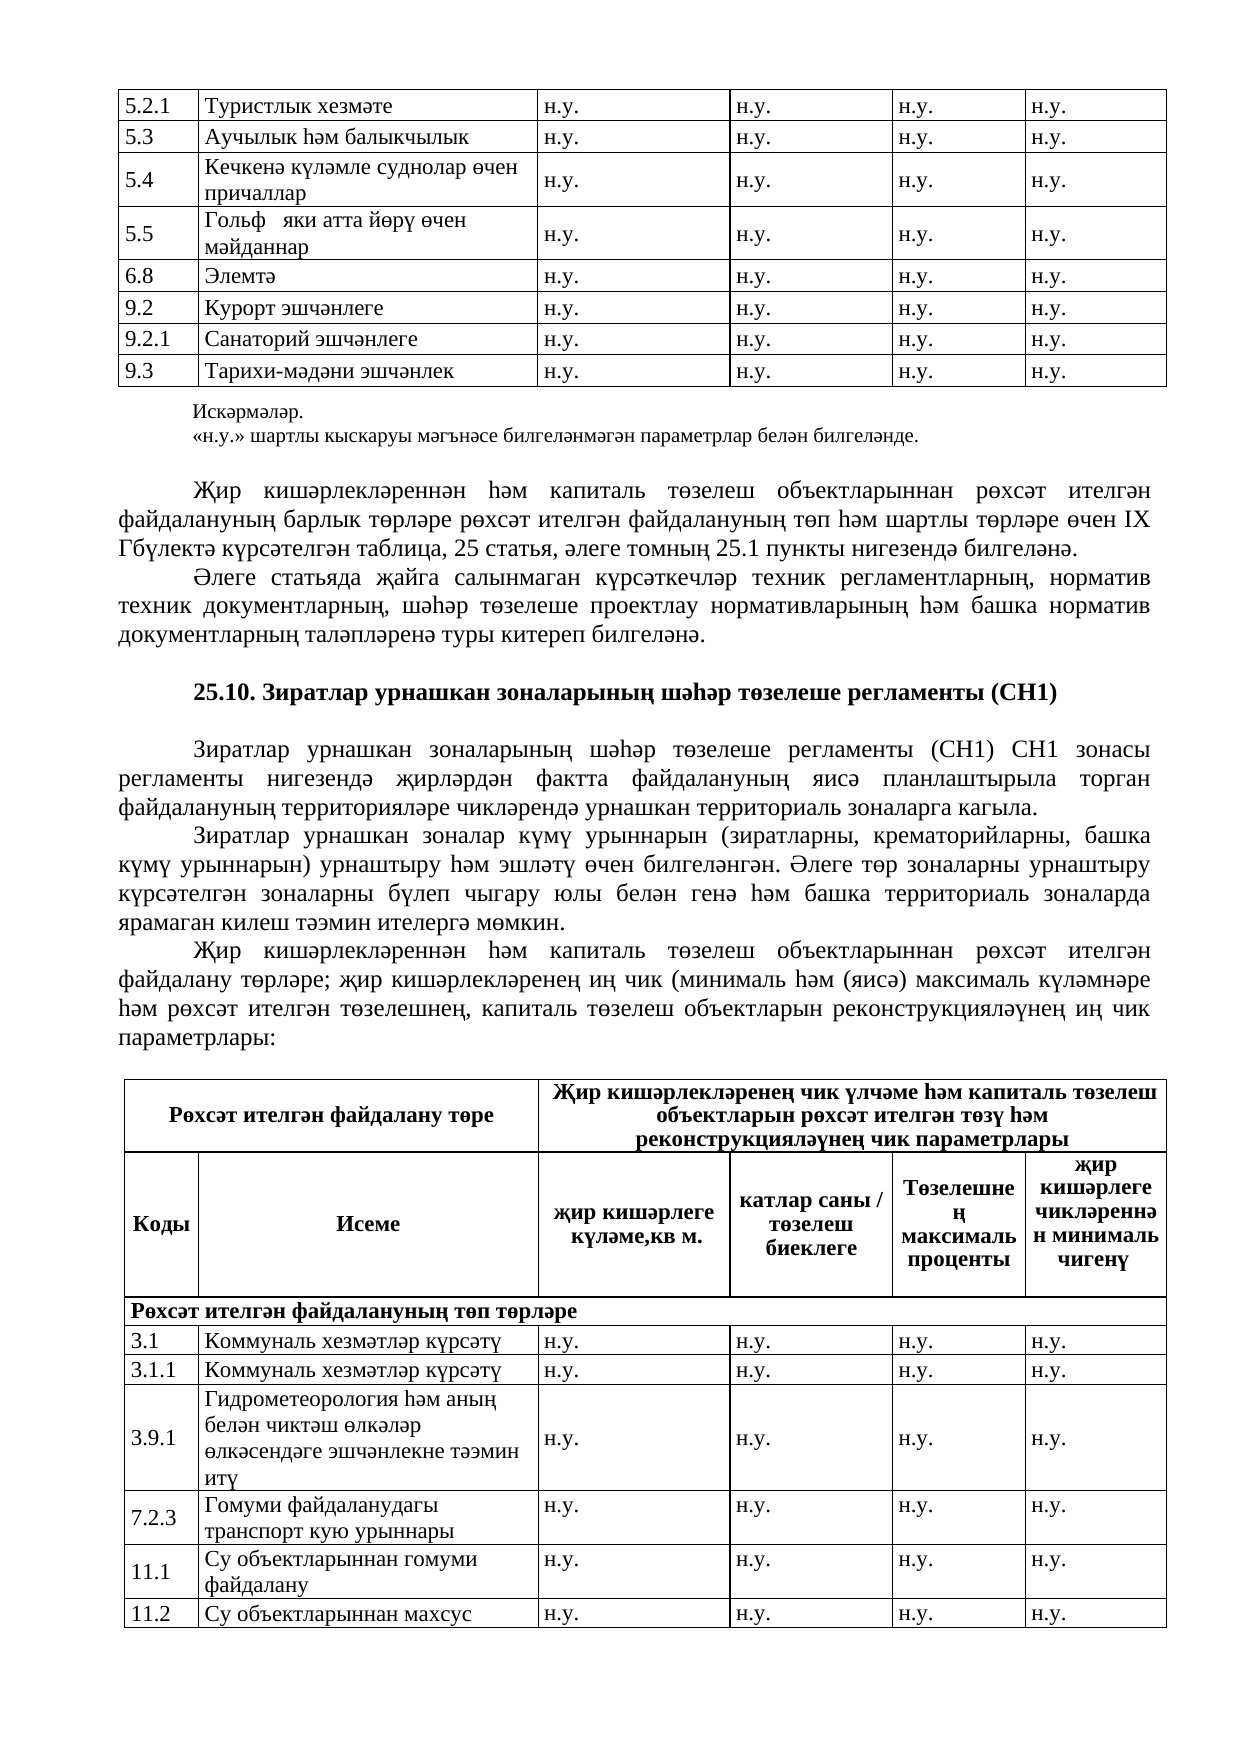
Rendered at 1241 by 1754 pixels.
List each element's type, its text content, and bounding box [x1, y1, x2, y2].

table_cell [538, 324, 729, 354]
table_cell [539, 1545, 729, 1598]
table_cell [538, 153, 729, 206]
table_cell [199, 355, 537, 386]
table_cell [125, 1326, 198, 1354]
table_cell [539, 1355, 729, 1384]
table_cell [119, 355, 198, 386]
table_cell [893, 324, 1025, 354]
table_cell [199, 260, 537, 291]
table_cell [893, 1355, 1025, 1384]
text Җир кишәрлекләреннән һәм капиталь төзелеш объектларыннан рөхсәт ителгән файдалануның барлык төрләре рөхсәт ителгән файдалануның төп һәм шартлы төрләре өчен IX Гбүлектә күрсәтелгән таблица, 25 статья, әлеге томның 25.1 пункты нигезендә билгеләнә. [118, 475, 1152, 562]
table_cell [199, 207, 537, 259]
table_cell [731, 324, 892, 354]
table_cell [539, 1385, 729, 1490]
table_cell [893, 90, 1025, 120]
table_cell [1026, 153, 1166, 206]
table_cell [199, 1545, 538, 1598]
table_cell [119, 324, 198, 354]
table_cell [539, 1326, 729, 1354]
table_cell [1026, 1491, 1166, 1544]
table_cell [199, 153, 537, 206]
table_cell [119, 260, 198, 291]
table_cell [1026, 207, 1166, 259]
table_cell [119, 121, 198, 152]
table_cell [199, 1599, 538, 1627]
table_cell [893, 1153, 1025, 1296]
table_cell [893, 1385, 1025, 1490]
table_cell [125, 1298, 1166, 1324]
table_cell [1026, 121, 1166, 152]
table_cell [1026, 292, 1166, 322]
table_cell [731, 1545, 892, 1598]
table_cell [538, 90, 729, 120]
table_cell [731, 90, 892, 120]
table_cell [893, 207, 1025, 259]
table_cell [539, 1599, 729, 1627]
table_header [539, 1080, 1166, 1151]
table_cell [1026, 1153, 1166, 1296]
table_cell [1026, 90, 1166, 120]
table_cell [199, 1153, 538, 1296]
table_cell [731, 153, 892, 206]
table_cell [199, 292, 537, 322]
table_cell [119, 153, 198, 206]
text Әлеге статьяда җайга салынмаган күрсәткечләр техник регламентларның, норматив техник документларның, шәһәр төзелеше проектлау нормативларының һәм башка норматив документларның таләпләренә туры китереп билгеләнә. [118, 562, 1152, 648]
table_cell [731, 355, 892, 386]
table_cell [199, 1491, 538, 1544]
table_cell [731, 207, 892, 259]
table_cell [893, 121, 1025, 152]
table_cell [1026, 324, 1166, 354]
text 25.10. Зиратлар урнашкан зоналарының шәһәр төзелеше регламенты (СН1) [118, 677, 1152, 705]
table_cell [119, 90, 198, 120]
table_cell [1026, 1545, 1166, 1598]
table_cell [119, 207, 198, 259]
text Җир кишәрлекләреннән һәм капиталь төзелеш объектларыннан рөхсәт ителгән файдалану төрләре; җир кишәрлекләренең иң чик (минималь һәм (яисә) максималь күләмнәре һәм рөхсәт ителгән төзелешнең, капиталь төзелеш объектларын реконструкцияләүнең иң чик параметрлары: [118, 935, 1152, 1050]
text Зиратлар урнашкан зоналарының шәһәр төзелеше регламенты (СН1) СН1 зонасы регламенты нигезендә җирләрдән фактта файдалануның яисә планлаштырыла торган файдалануның территорияләре чикләрендә урнашкан территориаль зоналарга кагыла. [118, 734, 1152, 820]
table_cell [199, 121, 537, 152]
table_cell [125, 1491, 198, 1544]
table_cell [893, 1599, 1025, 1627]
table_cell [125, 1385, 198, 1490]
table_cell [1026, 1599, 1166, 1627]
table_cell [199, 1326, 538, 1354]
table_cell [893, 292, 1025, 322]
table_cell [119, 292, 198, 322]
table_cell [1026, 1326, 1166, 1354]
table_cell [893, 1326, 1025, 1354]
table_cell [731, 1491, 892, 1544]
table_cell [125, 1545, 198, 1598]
text Зиратлар урнашкан зоналар күмү урыннарын (зиратларны, крематорийларны, башка күмү урыннарын) урнаштыру һәм эшләтү өчен билгеләнгән. Әлеге төр зоналарны урнаштыру күрсәтелгән зоналарны бүлеп чыгару юлы белән генә һәм башка территориаль зоналарда ярамаган килеш тәэмин ителергә мөмкин. [118, 820, 1152, 935]
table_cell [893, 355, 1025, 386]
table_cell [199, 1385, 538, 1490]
text Искәрмәләр. [192, 398, 1152, 423]
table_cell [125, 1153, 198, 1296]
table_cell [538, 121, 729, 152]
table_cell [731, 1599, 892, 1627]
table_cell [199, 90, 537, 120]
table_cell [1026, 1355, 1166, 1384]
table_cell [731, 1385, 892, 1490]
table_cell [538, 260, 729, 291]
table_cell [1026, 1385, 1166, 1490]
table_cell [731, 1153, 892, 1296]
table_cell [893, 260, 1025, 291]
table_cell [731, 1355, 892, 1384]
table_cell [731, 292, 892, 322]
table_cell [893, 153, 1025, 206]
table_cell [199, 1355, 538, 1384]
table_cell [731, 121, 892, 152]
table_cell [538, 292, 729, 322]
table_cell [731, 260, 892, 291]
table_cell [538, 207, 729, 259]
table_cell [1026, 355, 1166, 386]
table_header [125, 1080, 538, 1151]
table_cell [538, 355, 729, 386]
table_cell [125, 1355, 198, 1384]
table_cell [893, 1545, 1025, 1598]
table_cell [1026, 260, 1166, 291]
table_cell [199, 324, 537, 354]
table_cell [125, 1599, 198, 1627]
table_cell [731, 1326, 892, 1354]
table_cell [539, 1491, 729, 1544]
text «н.у.» шартлы кыскаруы мәгънәсе билгеләнмәгән параметрлар белән билгеләнде. [192, 423, 1152, 447]
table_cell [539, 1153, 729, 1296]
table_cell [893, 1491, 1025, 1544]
